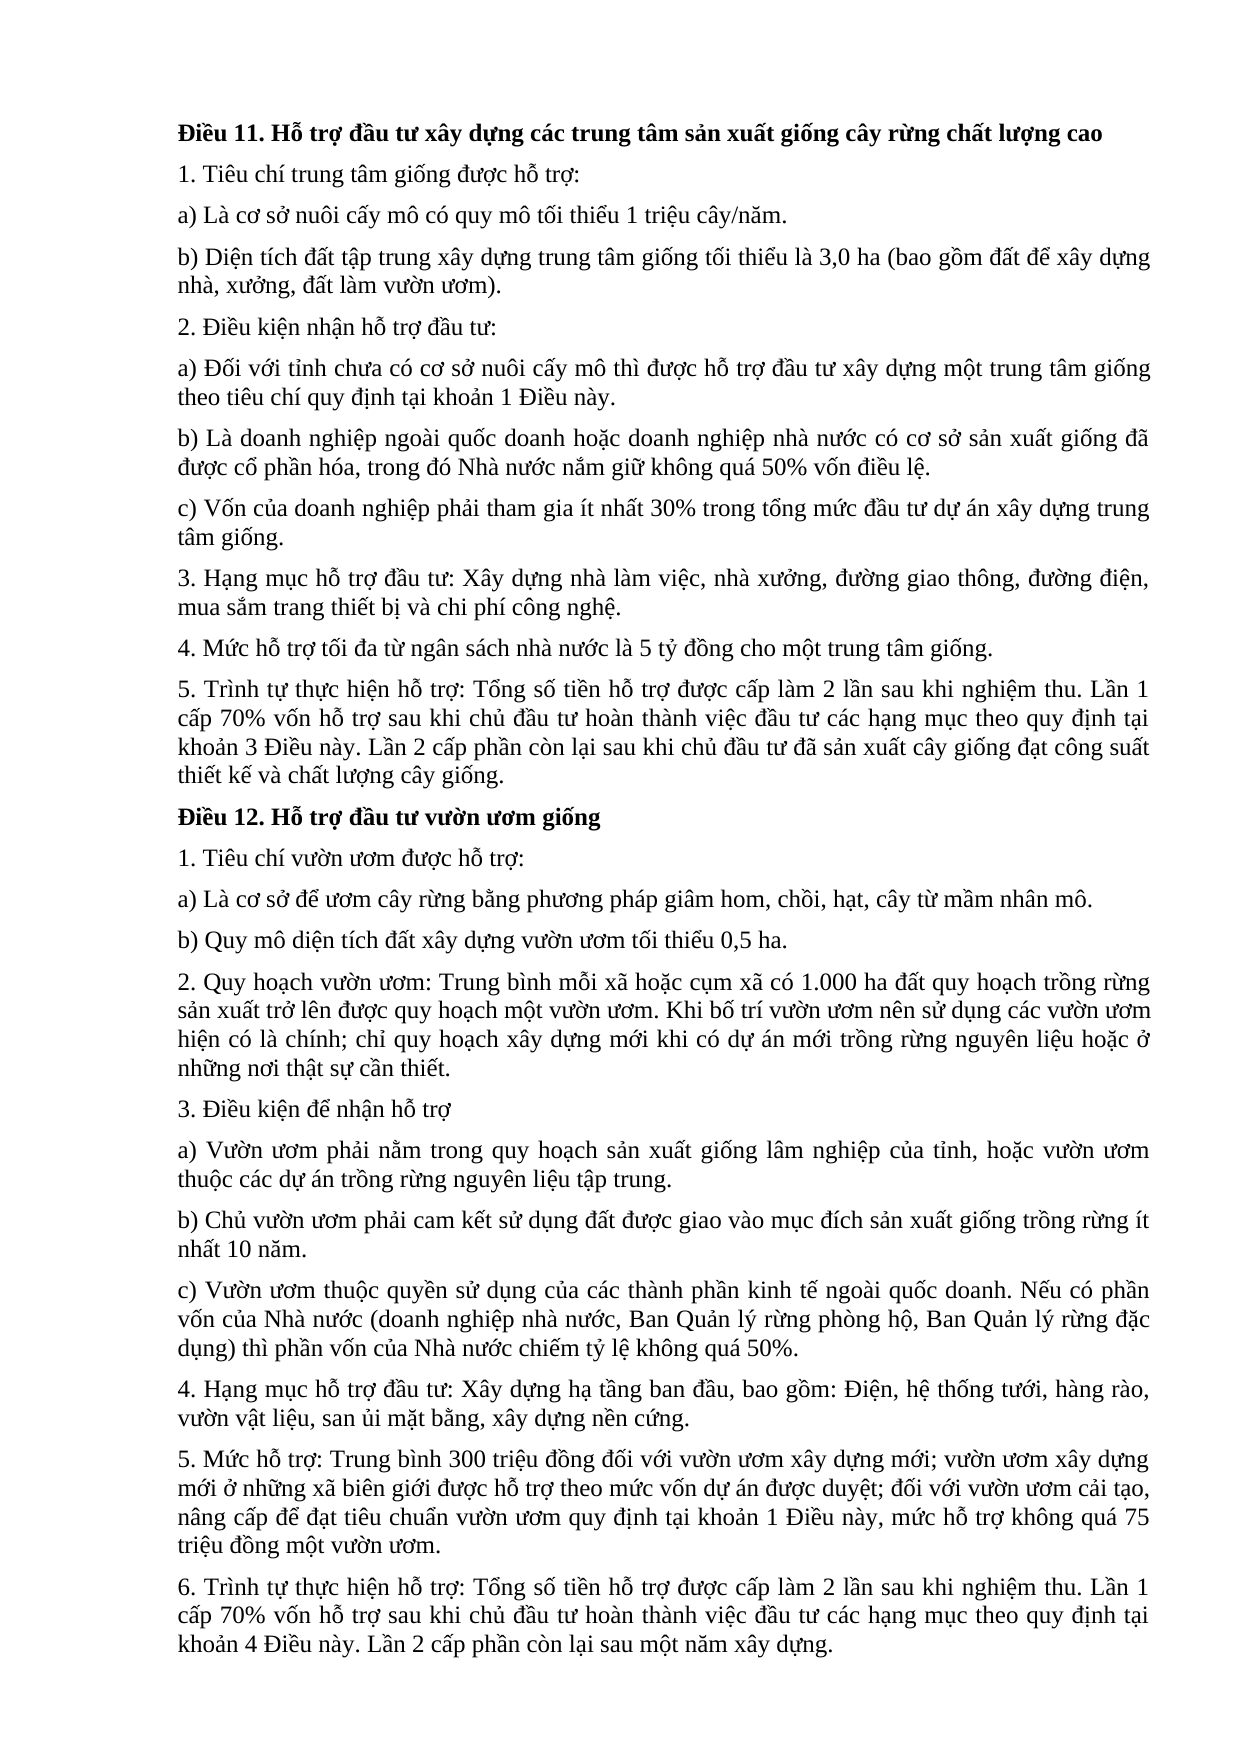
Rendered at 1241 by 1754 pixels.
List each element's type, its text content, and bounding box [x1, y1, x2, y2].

text a) Đối với tỉnh chưa có cơ sở nuôi cấy mô thì được hỗ trợ đầu tư xây dựng một trung tâm giống theo tiêu chí quy định tại khoản 1 Điều này. [177, 353, 1152, 411]
text 1. Tiêu chí trung tâm giống được hỗ trợ: [177, 159, 1152, 188]
text a) Là cơ sở để ươm cây rừng bằng phương pháp giâm hom, chồi, hạt, cây từ mầm nhân mô. [177, 884, 1152, 913]
text a) Là cơ sở nuôi cấy mô có quy mô tối thiểu 1 triệu cây/năm. [177, 201, 1152, 229]
text 1. Tiêu chí vườn ươm được hỗ trợ: [177, 843, 1152, 872]
text 6. Trình tự thực hiện hỗ trợ: Tổng số tiền hỗ trợ được cấp làm 2 lần sau khi nghiệm thu. Lần 1 cấp 70% vốn hỗ trợ sau khi chủ đầu tư hoàn thành việc đầu tư các hạng mục theo quy định tại khoản 4 Điều này. Lần 2 cấp phần còn lại sau một năm xây dựng. [177, 1572, 1152, 1658]
text 3. Hạng mục hỗ trợ đầu tư: Xây dựng nhà làm việc, nhà xưởng, đường giao thông, đường điện, mua sắm trang thiết bị và chi phí công nghệ. [177, 563, 1152, 621]
text Điều 11. Hỗ trợ đầu tư xây dựng các trung tâm sản xuất giống cây rừng chất lượng cao [177, 118, 1152, 147]
text 2. Điều kiện nhận hỗ trợ đầu tư: [177, 312, 1152, 341]
text a) Vườn ươm phải nằm trong quy hoạch sản xuất giống lâm nghiệp của tỉnh, hoặc vườn ươm thuộc các dự án trồng rừng nguyên liệu tập trung. [177, 1136, 1152, 1193]
text b) Là doanh nghiệp ngoài quốc doanh hoặc doanh nghiệp nhà nước có cơ sở sản xuất giống đã được cổ phần hóa, trong đó Nhà nước nắm giữ không quá 50% vốn điều lệ. [177, 423, 1152, 481]
text 2. Quy hoạch vườn ươm: Trung bình mỗi xã hoặc cụm xã có 1.000 ha đất quy hoạch trồng rừng sản xuất trở lên được quy hoạch một vườn ươm. Khi bố trí vườn ươm nên sử dụng các vườn ươm hiện có là chính; chỉ quy hoạch xây dựng mới khi có dự án mới trồng rừng nguyên liệu hoặc ở những nơi thật sự cần thiết. [177, 967, 1152, 1082]
text 5. Trình tự thực hiện hỗ trợ: Tổng số tiền hỗ trợ được cấp làm 2 lần sau khi nghiệm thu. Lần 1 cấp 70% vốn hỗ trợ sau khi chủ đầu tư hoàn thành việc đầu tư các hạng mục theo quy định tại khoản 3 Điều này. Lần 2 cấp phần còn lại sau khi chủ đầu tư đã sản xuất cây giống đạt công suất thiết kế và chất lượng cây giống. [177, 674, 1152, 789]
text Điều 12. Hỗ trợ đầu tư vườn ươm giống [177, 802, 1152, 831]
text c) Vốn của doanh nghiệp phải tham gia ít nhất 30% trong tổng mức đầu tư dự án xây dựng trung tâm giống. [177, 493, 1152, 551]
text 3. Điều kiện để nhận hỗ trợ [177, 1094, 1152, 1123]
text 5. Mức hỗ trợ: Trung bình 300 triệu đồng đối với vườn ươm xây dựng mới; vườn ươm xây dựng mới ở những xã biên giới được hỗ trợ theo mức vốn dự án được duyệt; đối với vườn ươm cải tạo, nâng cấp để đạt tiêu chuẩn vườn ươm quy định tại khoản 1 Điều này, mức hỗ trợ không quá 75 triệu đồng một vườn ươm. [177, 1444, 1152, 1559]
text b) Diện tích đất tập trung xây dựng trung tâm giống tối thiểu là 3,0 ha (bao gồm đất để xây dựng nhà, xưởng, đất làm vườn ươm). [177, 242, 1152, 299]
text b) Chủ vườn ươm phải cam kết sử dụng đất được giao vào mục đích sản xuất giống trồng rừng ít nhất 10 năm. [177, 1206, 1152, 1263]
text b) Quy mô diện tích đất xây dựng vườn ươm tối thiểu 0,5 ha. [177, 926, 1152, 954]
text c) Vườn ươm thuộc quyền sử dụng của các thành phần kinh tế ngoài quốc doanh. Nếu có phần vốn của Nhà nước (doanh nghiệp nhà nước, Ban Quản lý rừng phòng hộ, Ban Quản lý rừng đặc dụng) thì phần vốn của Nhà nước chiếm tỷ lệ không quá 50%. [177, 1276, 1152, 1362]
text 4. Mức hỗ trợ tối đa từ ngân sách nhà nước là 5 tỷ đồng cho một trung tâm giống. [177, 633, 1152, 662]
text 4. Hạng mục hỗ trợ đầu tư: Xây dựng hạ tầng ban đầu, bao gồm: Điện, hệ thống tưới, hàng rào, vườn vật liệu, san ủi mặt bằng, xây dựng nền cứng. [177, 1374, 1152, 1432]
